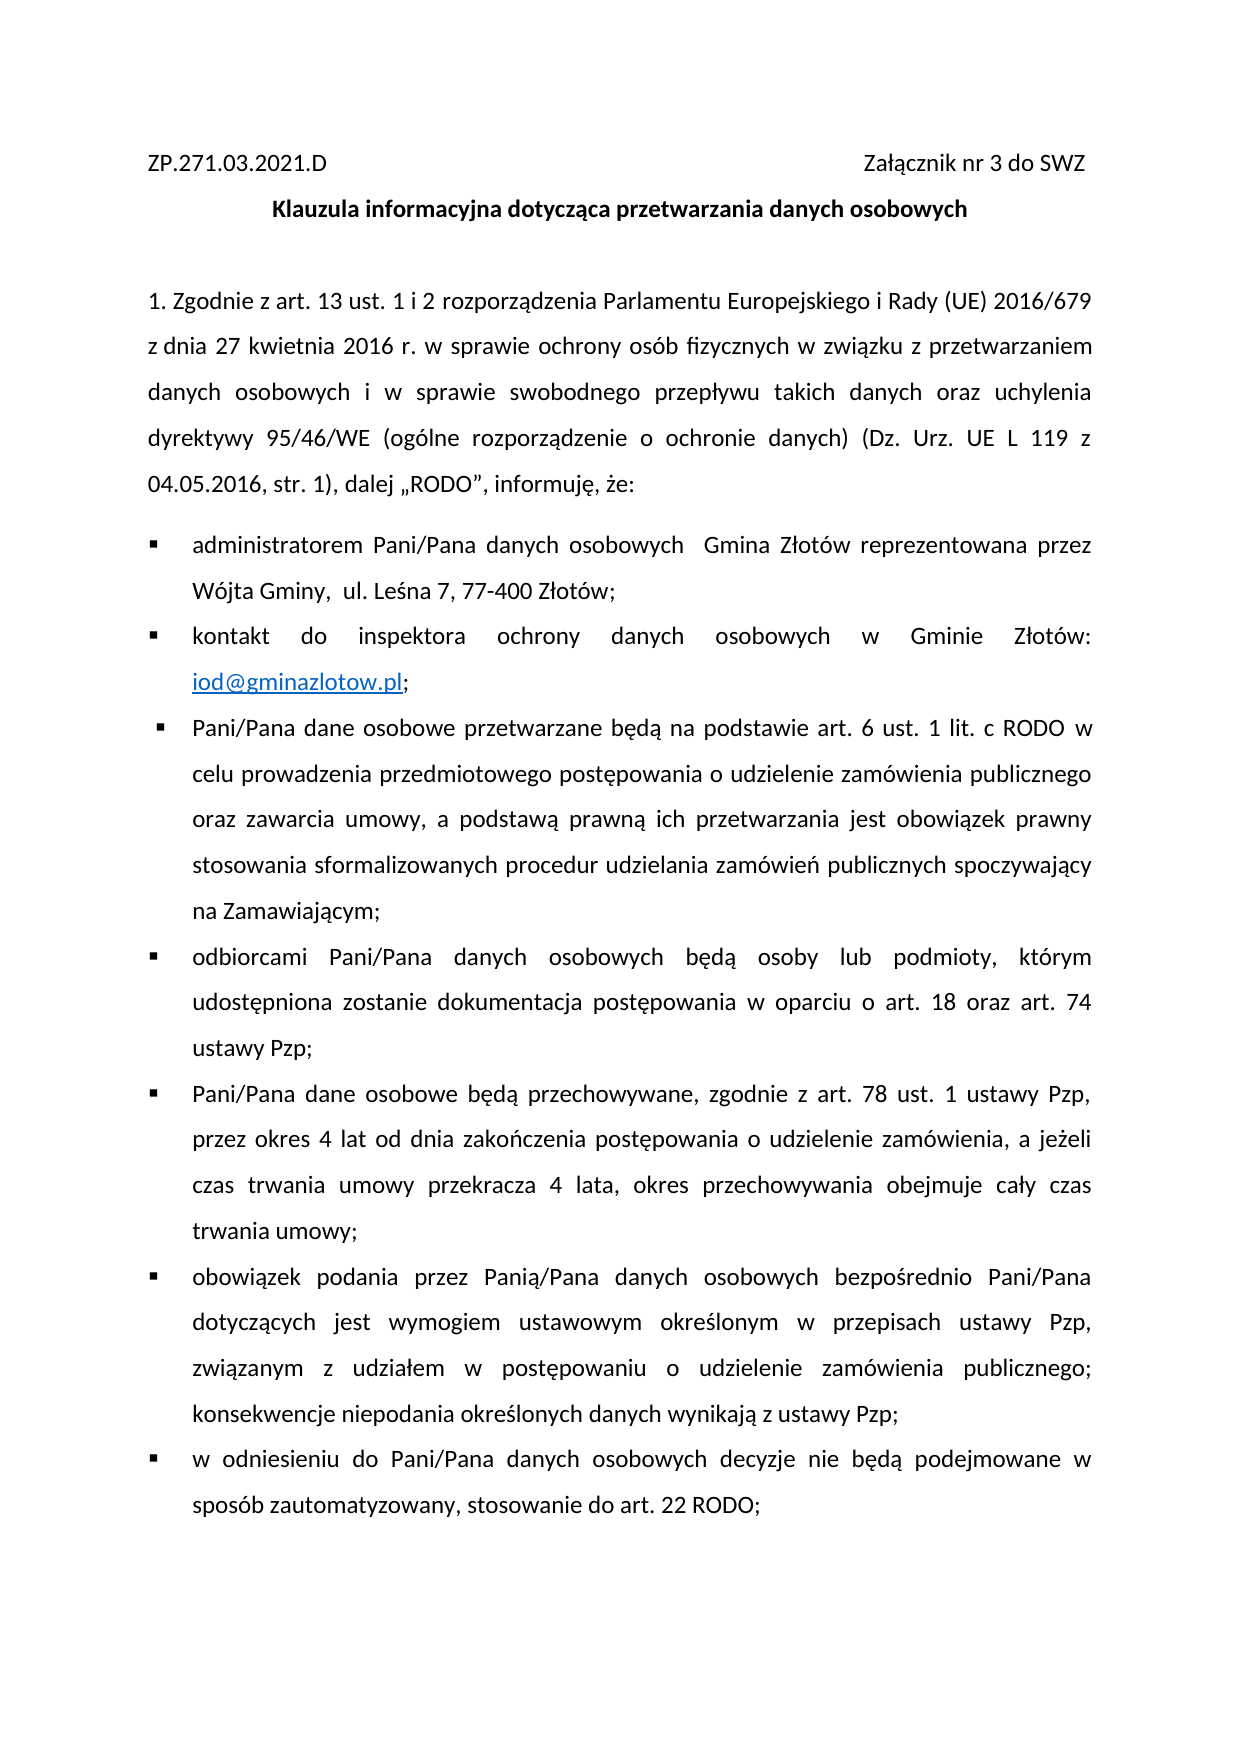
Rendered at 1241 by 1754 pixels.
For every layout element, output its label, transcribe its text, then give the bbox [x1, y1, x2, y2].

list w odniesieniu do Pani/Pana danych osobowych decyzje nie będą podejmowane w sposób zautomatyzowany, stosowanie do art. 22 RODO; [148, 1444, 1093, 1520]
list Pani/Pana dane osobowe będą przechowywane, zgodnie z art. 78 ust. 1 ustawy Pzp, przez okres 4 lat od dnia zakończenia postępowania o udzielenie zamówienia, a jeżeli czas trwania umowy przekracza 4 lata, okres przechowywania obejmuje cały czas trwania umowy; [148, 1078, 1093, 1246]
list obowiązek podania przez Panią/Pana danych osobowych bezpośrednio Pani/Pana dotyczących jest wymogiem ustawowym określonym w przepisach ustawy Pzp, związanym z udziałem w postępowaniu o udzielenie zamówienia publicznego; konsekwencje niepodania określonych danych wynikają z ustawy Pzp; [148, 1261, 1093, 1428]
list kontakt do inspektora ochrony danych osobowych w Gminie Złotów: iod@gminazlotow.pl; [148, 621, 1093, 697]
text ZP.271.03.2021.D Załącznik nr 3 do SWZ [148, 148, 1093, 178]
text Klauzula informacyjna dotycząca przetwarzania danych osobowych [148, 193, 1093, 224]
text 1. Zgodnie z art. 13 ust. 1 i 2 rozporządzenia Parlamentu Europejskiego i Rady (UE) 2016/679 z dnia 27 kwietnia 2016 r. w sprawie ochrony osób fizycznych w związku z przetwarzaniem danych osobowych i w sprawie swobodnego przepływu takich danych oraz uchylenia dyrektywy 95/46/WE (ogólne rozporządzenie o ochronie danych) (Dz. Urz. UE L 119 z 04.05.2016, str. 1), dalej „RODO”, informuję, że: [148, 285, 1093, 498]
list odbiorcami Pani/Pana danych osobowych będą osoby lub podmioty, którym udostępniona zostanie dokumentacja postępowania w oparciu o art. 18 oraz art. 74 ustawy Pzp; [148, 941, 1093, 1063]
list Pani/Pana dane osobowe przetwarzane będą na podstawie art. 6 ust. 1 lit. c RODO w celu prowadzenia przedmiotowego postępowania o udzielenie zamówienia publicznego oraz zawarcia umowy, a podstawą prawną ich przetwarzania jest obowiązek prawny stosowania sformalizowanych procedur udzielania zamówień publicznych spoczywający na Zamawiającym; [154, 712, 1093, 925]
list administratorem Pani/Pana danych osobowych Gmina Złotów reprezentowana przez Wójta Gminy, ul. Leśna 7, 77-400 Złotów; [148, 529, 1093, 605]
